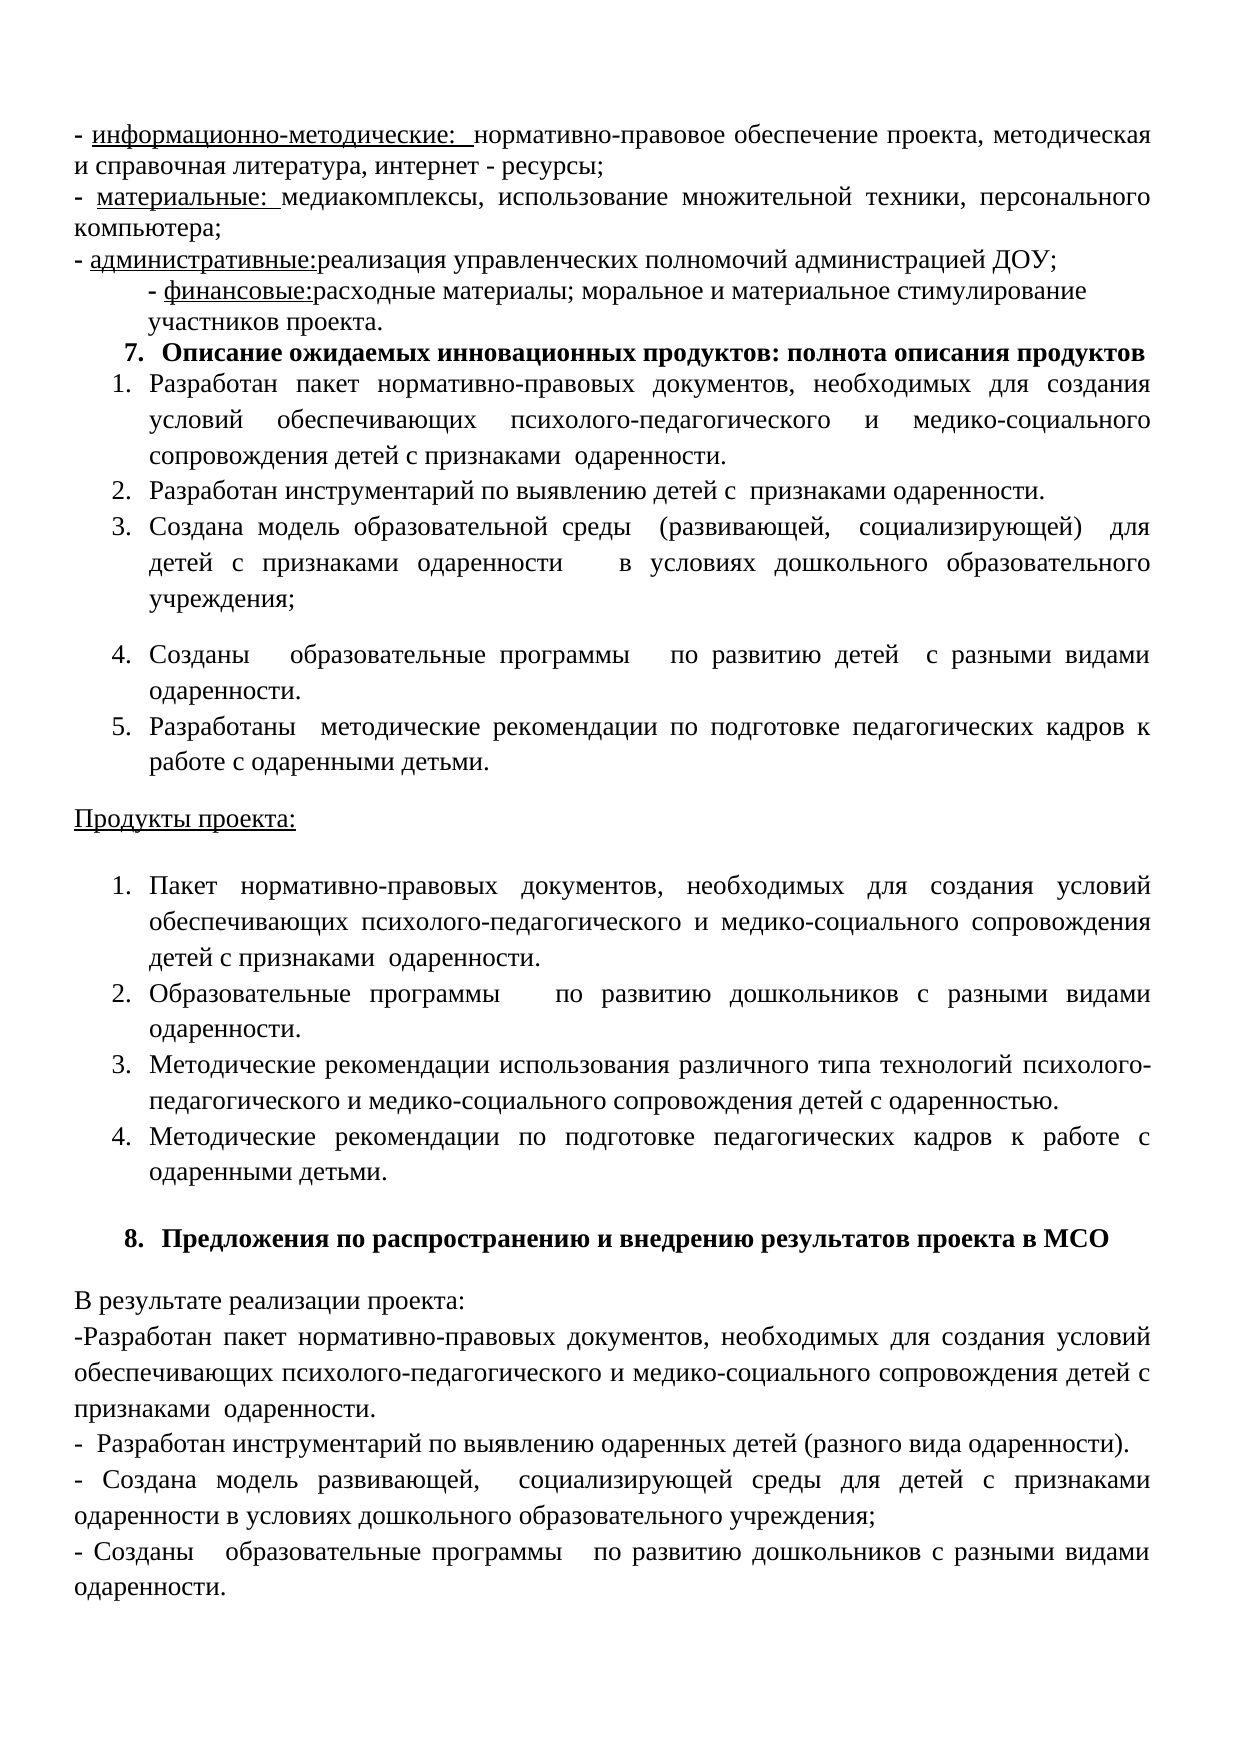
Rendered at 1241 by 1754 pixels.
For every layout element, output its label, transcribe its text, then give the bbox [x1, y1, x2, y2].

list Образовательные программы по развитию дошкольников с разными видами одаренности. [111, 977, 1152, 1043]
list Разработан инструментарий по выявлению детей с признаками одаренности. [111, 474, 1152, 506]
text В результате реализации проекта: [74, 1284, 1152, 1316]
text - материальные: медиакомплексы, использование множительной техники, персонального компьютера; [74, 180, 1152, 243]
list Пакет нормативно-правовых документов, необходимых для создания условий обеспечивающих психолого-педагогического и медико-социального сопровождения детей с признаками одаренности. [111, 869, 1152, 972]
list Разработаны методические рекомендации по подготовке педагогических кадров к работе с одаренными детьми. [111, 710, 1152, 777]
list Разработан пакет нормативно-правовых документов, необходимых для создания условий обеспечивающих психолого-педагогического и медико-социального сопровождения детей с признаками одаренности. [111, 367, 1152, 470]
list Создана модель образовательной среды (развивающей, социализирующей) для детей с признаками одаренности в условиях дошкольного образовательного учреждения; [111, 510, 1152, 613]
text Продукты проекта: [74, 802, 1152, 833]
text - Созданы образовательные программы по развитию дошкольников с разными видами одаренности. [74, 1534, 1152, 1601]
list Предложения по распространению и внедрению результатов проекта в МСО [124, 1222, 1152, 1253]
text - Разработан инструментарий по выявлению одаренных детей (разного вида одаренности). [74, 1427, 1152, 1458]
text - Создана модель развивающей, социализирующей среды для детей с признаками одаренности в условиях дошкольного образовательного учреждения; [74, 1463, 1152, 1530]
text - финансовые:расходные материалы; моральное и материальное стимулирование участников проекта. [148, 274, 1152, 336]
list Методические рекомендации использования различного типа технологий психолого-педагогического и медико-социального сопровождения детей с одаренностью. [111, 1048, 1152, 1115]
text - административные:реализация управленческих полномочий администрацией ДОУ; [74, 243, 1152, 274]
text -Разработан пакет нормативно-правовых документов, необходимых для создания условий обеспечивающих психолого-педагогического и медико-социального сопровождения детей с признаками одаренности. [74, 1320, 1152, 1423]
text - информационно-методические: нормативно-правовое обеспечение проекта, методическая и справочная литература, интернет - ресурсы; [74, 118, 1152, 180]
list Методические рекомендации по подготовке педагогических кадров к работе с одаренными детьми. [111, 1119, 1152, 1186]
list Созданы образовательные программы по развитию детей с разными видами одаренности. [111, 638, 1152, 705]
list Описание ожидаемых инновационных продуктов: полнота описания продуктов [124, 336, 1152, 367]
